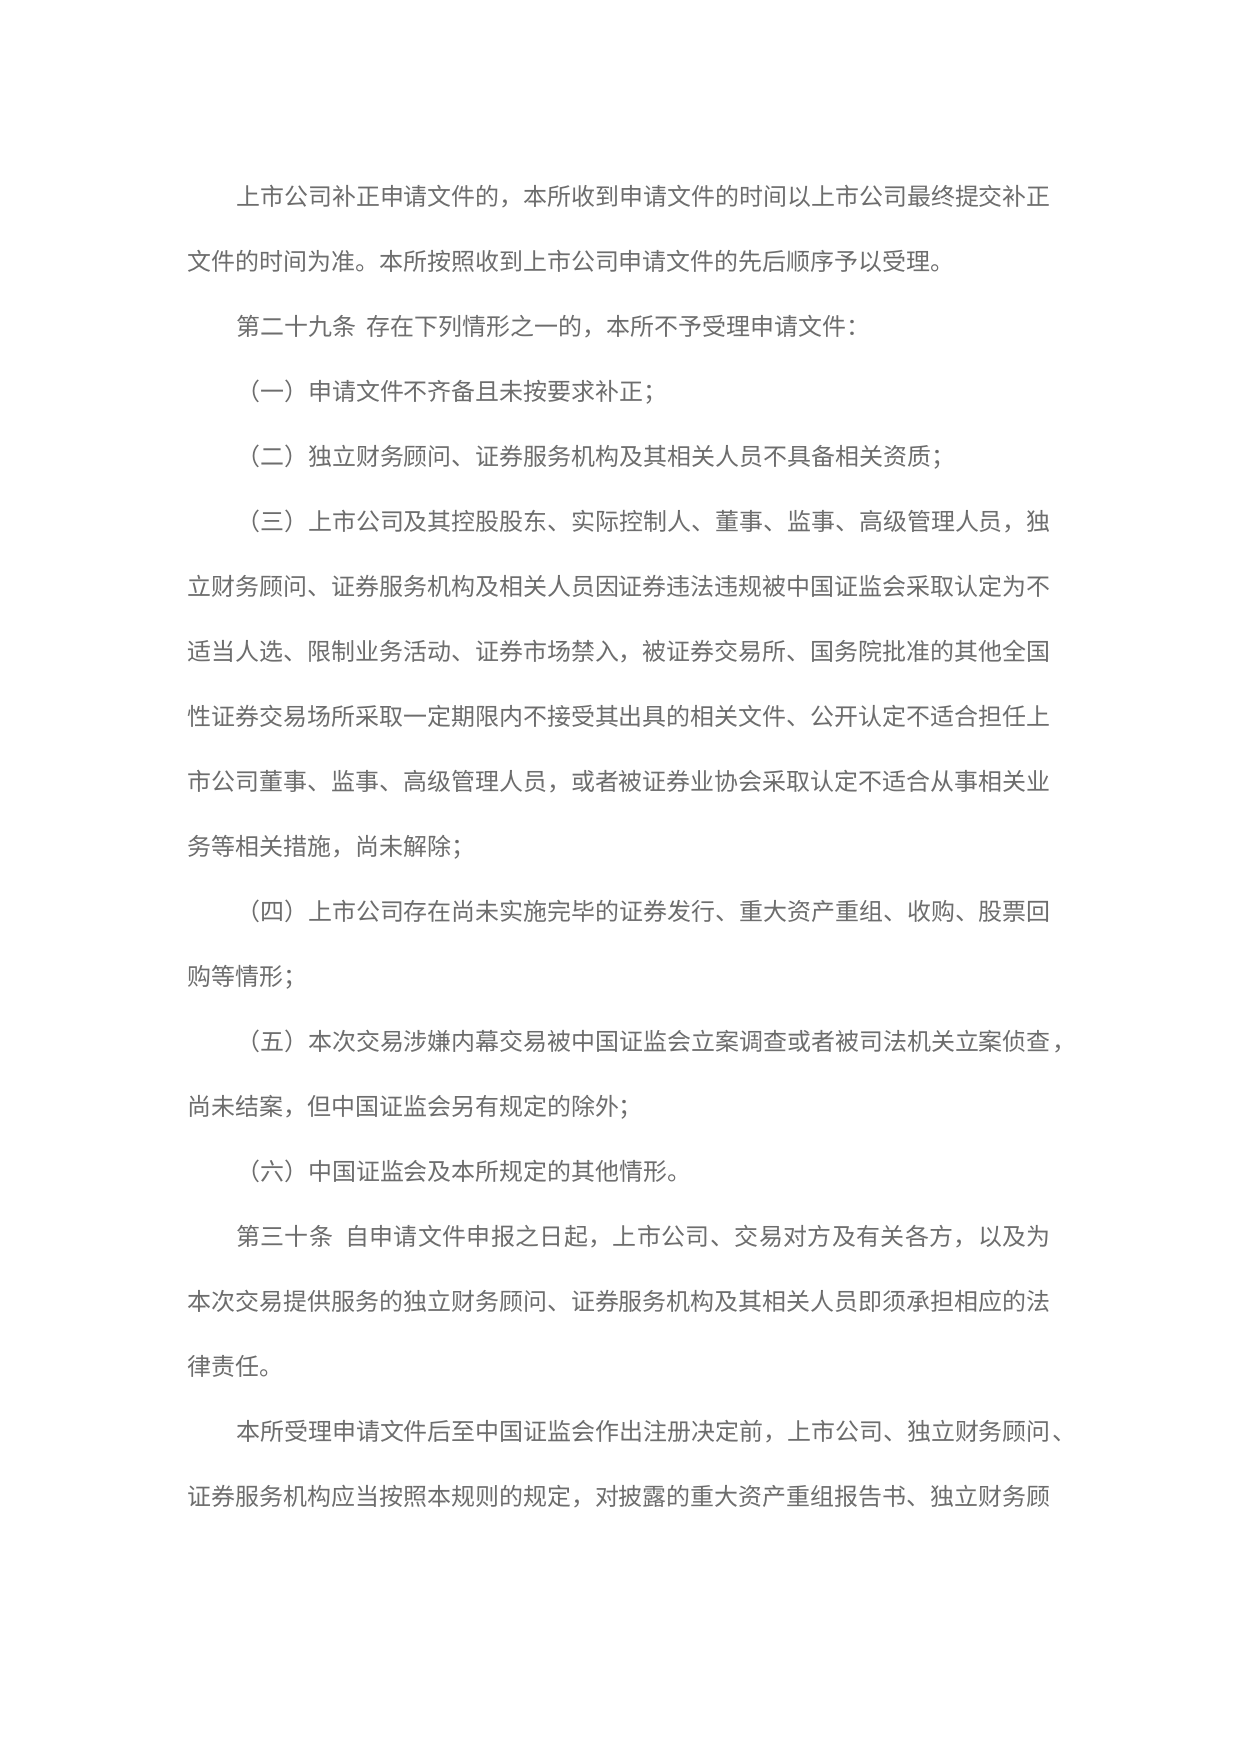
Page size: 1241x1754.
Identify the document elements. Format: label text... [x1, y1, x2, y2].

text （二）独立财务顾问、证券服务机构及其相关人员不具备相关资质； [187, 422, 1053, 487]
text 第二十九条 存在下列情形之一的，本所不予受理申请文件： [187, 292, 1053, 357]
text （五）本次交易涉嫌内幕交易被中国证监会立案调查或者被司法机关立案侦查，尚未结案，但中国证监会另有规定的除外； [187, 1007, 1053, 1137]
text 上市公司补正申请文件的，本所收到申请文件的时间以上市公司最终提交补正文件的时间为准。本所按照收到上市公司申请文件的先后顺序予以受理。 [187, 162, 1053, 292]
text 第三十条 自申请文件申报之日起，上市公司、交易对方及有关各方，以及为本次交易提供服务的独立财务顾问、证券服务机构及其相关人员即须承担相应的法律责任。 [187, 1202, 1053, 1397]
text （四）上市公司存在尚未实施完毕的证券发行、重大资产重组、收购、股票回购等情形； [187, 877, 1053, 1007]
text （三）上市公司及其控股股东、实际控制人、董事、监事、高级管理人员，独立财务顾问、证券服务机构及相关人员因证券违法违规被中国证监会采取认定为不适当人选、限制业务活动、证券市场禁入，被证券交易所、国务院批准的其他全国性证券交易场所采取一定期限内不接受其出具的相关文件、公开认定不适合担任上市公司董事、监事、高级管理人员，或者被证券业协会采取认定不适合从事相关业务等相关措施，尚未解除； [187, 487, 1053, 877]
text （一）申请文件不齐备且未按要求补正； [187, 357, 1053, 422]
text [187, 1397, 1053, 1527]
text （六）中国证监会及本所规定的其他情形。 [187, 1137, 1053, 1202]
